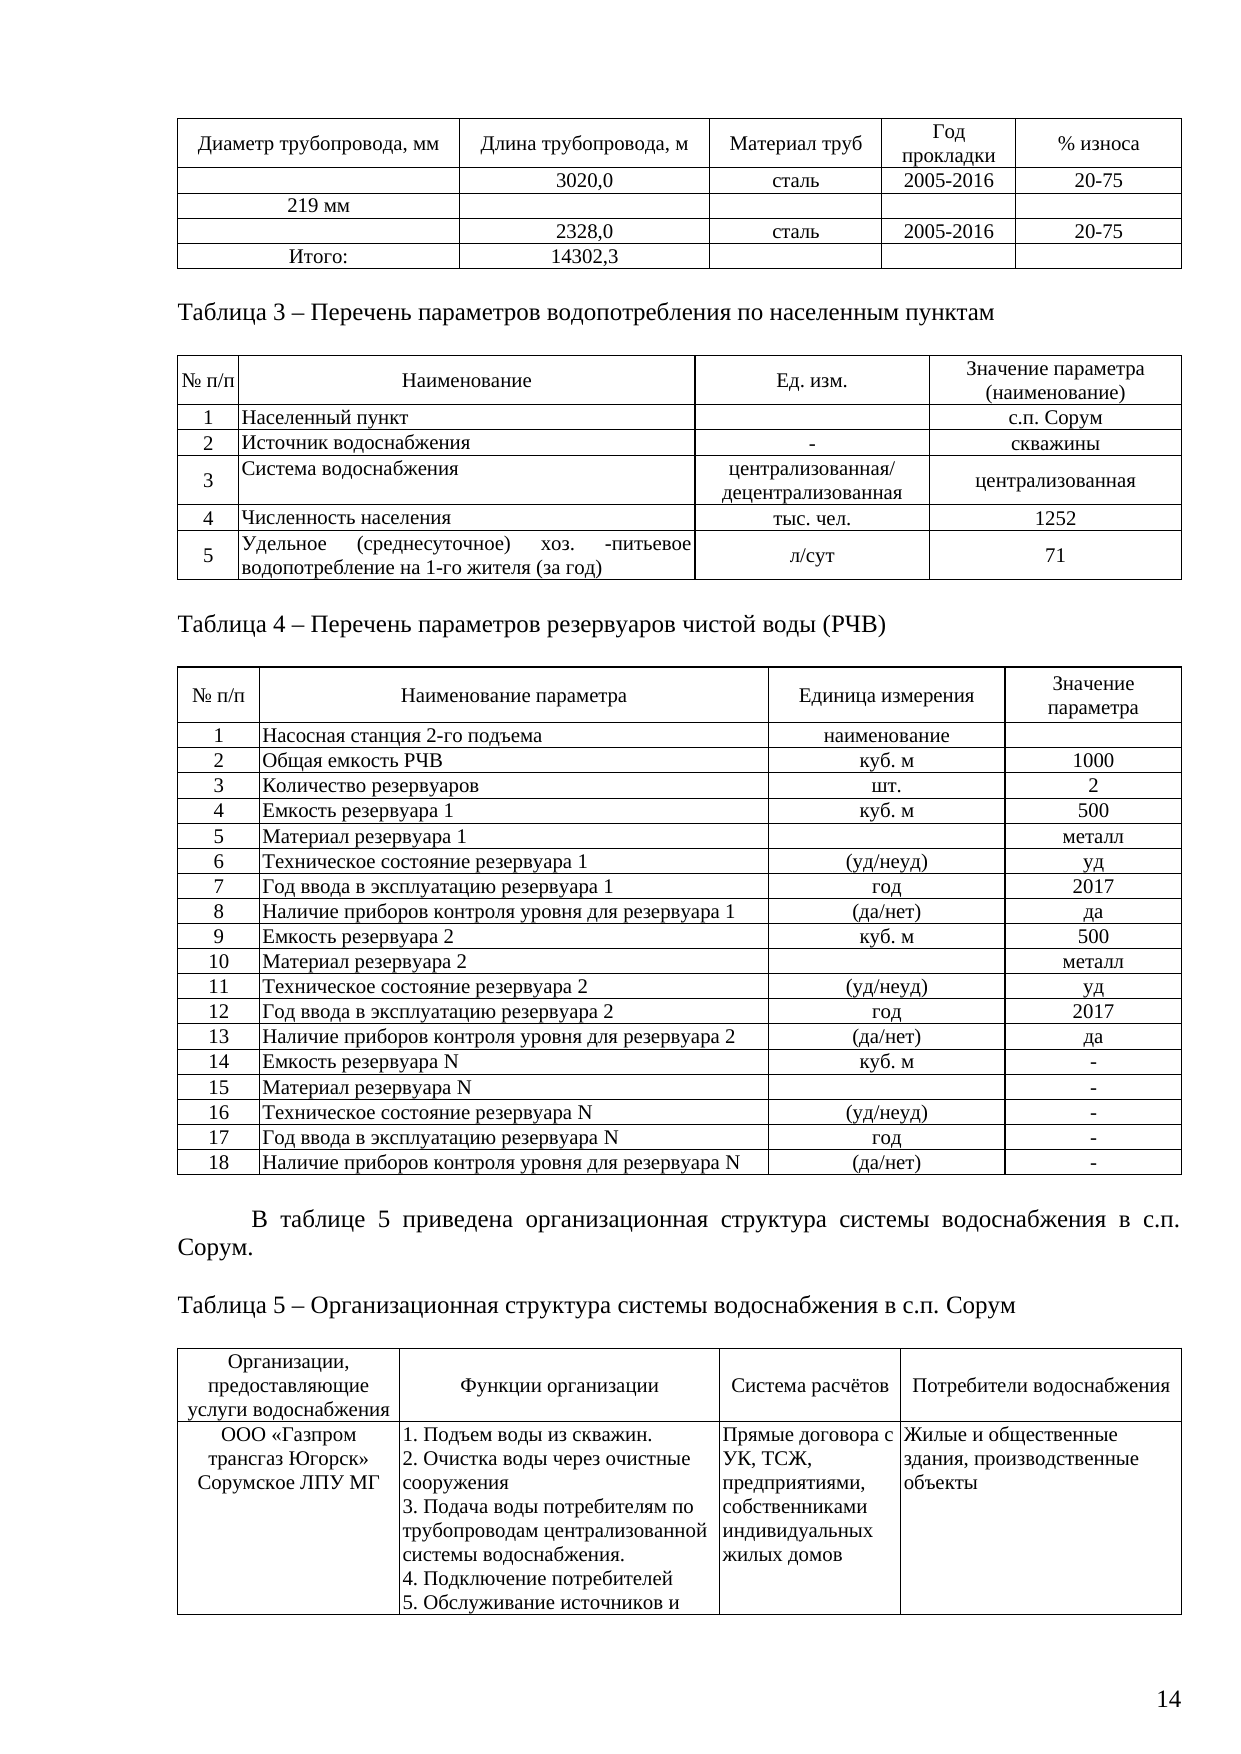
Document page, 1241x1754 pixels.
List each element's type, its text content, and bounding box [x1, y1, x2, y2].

table_cell (уд/неуд) [769, 1100, 1004, 1124]
table_cell - [1006, 1050, 1181, 1073]
table_cell 15 [178, 1075, 259, 1099]
table_cell Емкость резервуара 2 [260, 924, 768, 948]
table_cell [178, 219, 459, 243]
table_cell Техническое состояние резервуара 2 [260, 974, 768, 998]
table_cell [720, 1422, 900, 1614]
table_cell 2 [178, 430, 238, 455]
table_cell л/сут [696, 531, 929, 579]
table_cell 2 [178, 748, 259, 772]
table_cell [769, 824, 1004, 848]
table_cell сталь [710, 168, 881, 192]
table_cell 3 [178, 773, 259, 797]
table_cell Наличие приборов контроля уровня для резервуара 2 [260, 1024, 768, 1048]
table_cell 14 [178, 1050, 259, 1073]
table_cell Год ввода в эксплуатацию резервуара N [260, 1125, 768, 1149]
table_cell 3020,0 [460, 168, 709, 192]
table_cell 17 [178, 1125, 259, 1149]
table_cell [769, 1075, 1004, 1099]
table_cell Наличие приборов контроля уровня для резервуара 1 [260, 899, 768, 923]
table_cell да [1006, 1024, 1181, 1048]
table_cell 1 [178, 405, 238, 429]
table_cell Населенный пункт [239, 405, 694, 429]
table_cell уд [1006, 974, 1181, 998]
table_cell - [1006, 1075, 1181, 1099]
table_cell 8 [178, 899, 259, 923]
text Таблица 5 – Организационная структура системы водоснабжения в с.п. Сорум [177, 1290, 1181, 1319]
table_cell 500 [1006, 924, 1181, 948]
table_header Длина трубопровода, м [460, 119, 709, 167]
table_cell куб. м [769, 924, 1004, 948]
table_header Единица измерения [769, 668, 1004, 722]
table_cell 500 [1006, 799, 1181, 822]
table_cell год [769, 874, 1004, 898]
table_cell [400, 1422, 719, 1614]
table_cell 1 [178, 723, 259, 747]
table_cell Итого: [178, 244, 459, 268]
table_cell 1252 [930, 505, 1181, 530]
table_cell централизованная/децентрализованная [696, 456, 929, 504]
table_cell куб. м [769, 1050, 1004, 1073]
table_cell (уд/неуд) [769, 849, 1004, 873]
table_cell металл [1006, 824, 1181, 848]
table_header Система расчётов [720, 1349, 900, 1421]
table_cell Материал резервуара 2 [260, 949, 768, 973]
table_cell металл [1006, 949, 1181, 973]
table_cell Система водоснабжения [239, 456, 694, 504]
table_cell - [696, 430, 929, 455]
table_cell Техническое состояние резервуара 1 [260, 849, 768, 873]
table_cell 9 [178, 924, 259, 948]
table_cell 2017 [1006, 874, 1181, 898]
table_header Потребители водоснабжения [901, 1349, 1181, 1421]
table_cell (да/нет) [769, 1150, 1004, 1174]
table_cell Материал резервуара N [260, 1075, 768, 1099]
table_cell Емкость резервуара 1 [260, 799, 768, 822]
table_cell 3 [178, 456, 238, 504]
table_header Функции организации [400, 1349, 719, 1421]
table_header № п/п [178, 668, 259, 722]
table_cell куб. м [769, 799, 1004, 822]
table_cell 4 [178, 505, 238, 530]
table_cell [696, 405, 929, 429]
table_cell 2005-2016 [882, 168, 1015, 192]
text Таблица 3 – Перечень параметров водопотребления по населенным пунктам [177, 297, 1181, 326]
table_cell 2 [1006, 773, 1181, 797]
table_cell Общая емкость РЧВ [260, 748, 768, 772]
table_cell 16 [178, 1100, 259, 1124]
table_cell куб. м [769, 748, 1004, 772]
text Таблица 4 – Перечень параметров резервуаров чистой воды (РЧВ) [177, 609, 1181, 638]
table_cell [710, 244, 881, 268]
table_cell 18 [178, 1150, 259, 1174]
table_header Значение параметра [1006, 668, 1181, 722]
table_cell 10 [178, 949, 259, 973]
table_cell 12 [178, 999, 259, 1023]
table_cell (да/нет) [769, 1024, 1004, 1048]
table_cell скважины [930, 430, 1181, 455]
table_cell [1006, 723, 1181, 747]
table_cell шт. [769, 773, 1004, 797]
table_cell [178, 1422, 399, 1614]
table_header Ед. изм. [696, 356, 929, 404]
table_cell тыс. чел. [696, 505, 929, 530]
table_header Материал труб [710, 119, 881, 167]
table_cell - [1006, 1150, 1181, 1174]
table_cell год [769, 1125, 1004, 1149]
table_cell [901, 1422, 1181, 1614]
table_cell Численность населения [239, 505, 694, 530]
table_cell 1000 [1006, 748, 1181, 772]
table_cell 71 [930, 531, 1181, 579]
table_header Значение параметра (наименование) [930, 356, 1181, 404]
table_cell 20-75 [1016, 168, 1181, 192]
table_cell [460, 194, 709, 217]
table_cell 6 [178, 849, 259, 873]
table_cell - [1006, 1125, 1181, 1149]
table_cell Техническое состояние резервуара N [260, 1100, 768, 1124]
table_cell Удельное (среднесуточное) хоз. -питьевое водопотребление на 1-го жителя (за год) [239, 531, 694, 579]
table_cell [178, 168, 459, 192]
table_cell [1016, 194, 1181, 217]
table_cell уд [1006, 849, 1181, 873]
table_cell 219 мм [178, 194, 459, 217]
table_cell наименование [769, 723, 1004, 747]
table_cell 14302,3 [460, 244, 709, 268]
table_cell Год ввода в эксплуатацию резервуара 2 [260, 999, 768, 1023]
table_cell (да/нет) [769, 899, 1004, 923]
table_cell год [769, 999, 1004, 1023]
table_cell 7 [178, 874, 259, 898]
table_cell 4 [178, 799, 259, 822]
table_cell Источник водоснабжения [239, 430, 694, 455]
table_cell да [1006, 899, 1181, 923]
table_cell централизованная [930, 456, 1181, 504]
table_header Наименование [239, 356, 694, 404]
table_cell Количество резервуаров [260, 773, 768, 797]
table_cell - [1006, 1100, 1181, 1124]
table_cell 2017 [1006, 999, 1181, 1023]
table_header Год прокладки [882, 119, 1015, 167]
table_cell 2005-2016 [882, 219, 1015, 243]
table_cell [882, 194, 1015, 217]
table_cell Год ввода в эксплуатацию резервуара 1 [260, 874, 768, 898]
table_cell 5 [178, 531, 238, 579]
table_cell [710, 194, 881, 217]
table_cell [882, 244, 1015, 268]
table_header Организации, предоставляющие услуги водоснабжения [178, 1349, 399, 1421]
table_cell Наличие приборов контроля уровня для резервуара N [260, 1150, 768, 1174]
table_cell Материал резервуара 1 [260, 824, 768, 848]
table_cell 13 [178, 1024, 259, 1048]
table_cell 5 [178, 824, 259, 848]
table_header % износа [1016, 119, 1181, 167]
table_cell 2328,0 [460, 219, 709, 243]
table_cell [769, 949, 1004, 973]
table_cell Емкость резервуара N [260, 1050, 768, 1073]
table_header Диаметр трубопровода, мм [178, 119, 459, 167]
table_cell сталь [710, 219, 881, 243]
table_cell [1016, 244, 1181, 268]
table_cell 20-75 [1016, 219, 1181, 243]
table_cell с.п. Сорум [930, 405, 1181, 429]
table_header Наименование параметра [260, 668, 768, 722]
table_cell Насосная станция 2-го подъема [260, 723, 768, 747]
table_cell 11 [178, 974, 259, 998]
table_cell (уд/неуд) [769, 974, 1004, 998]
text В таблице 5 приведена организационная структура системы водоснабжения в с.п. Сорум. [177, 1204, 1181, 1261]
table_header № п/п [178, 356, 238, 404]
